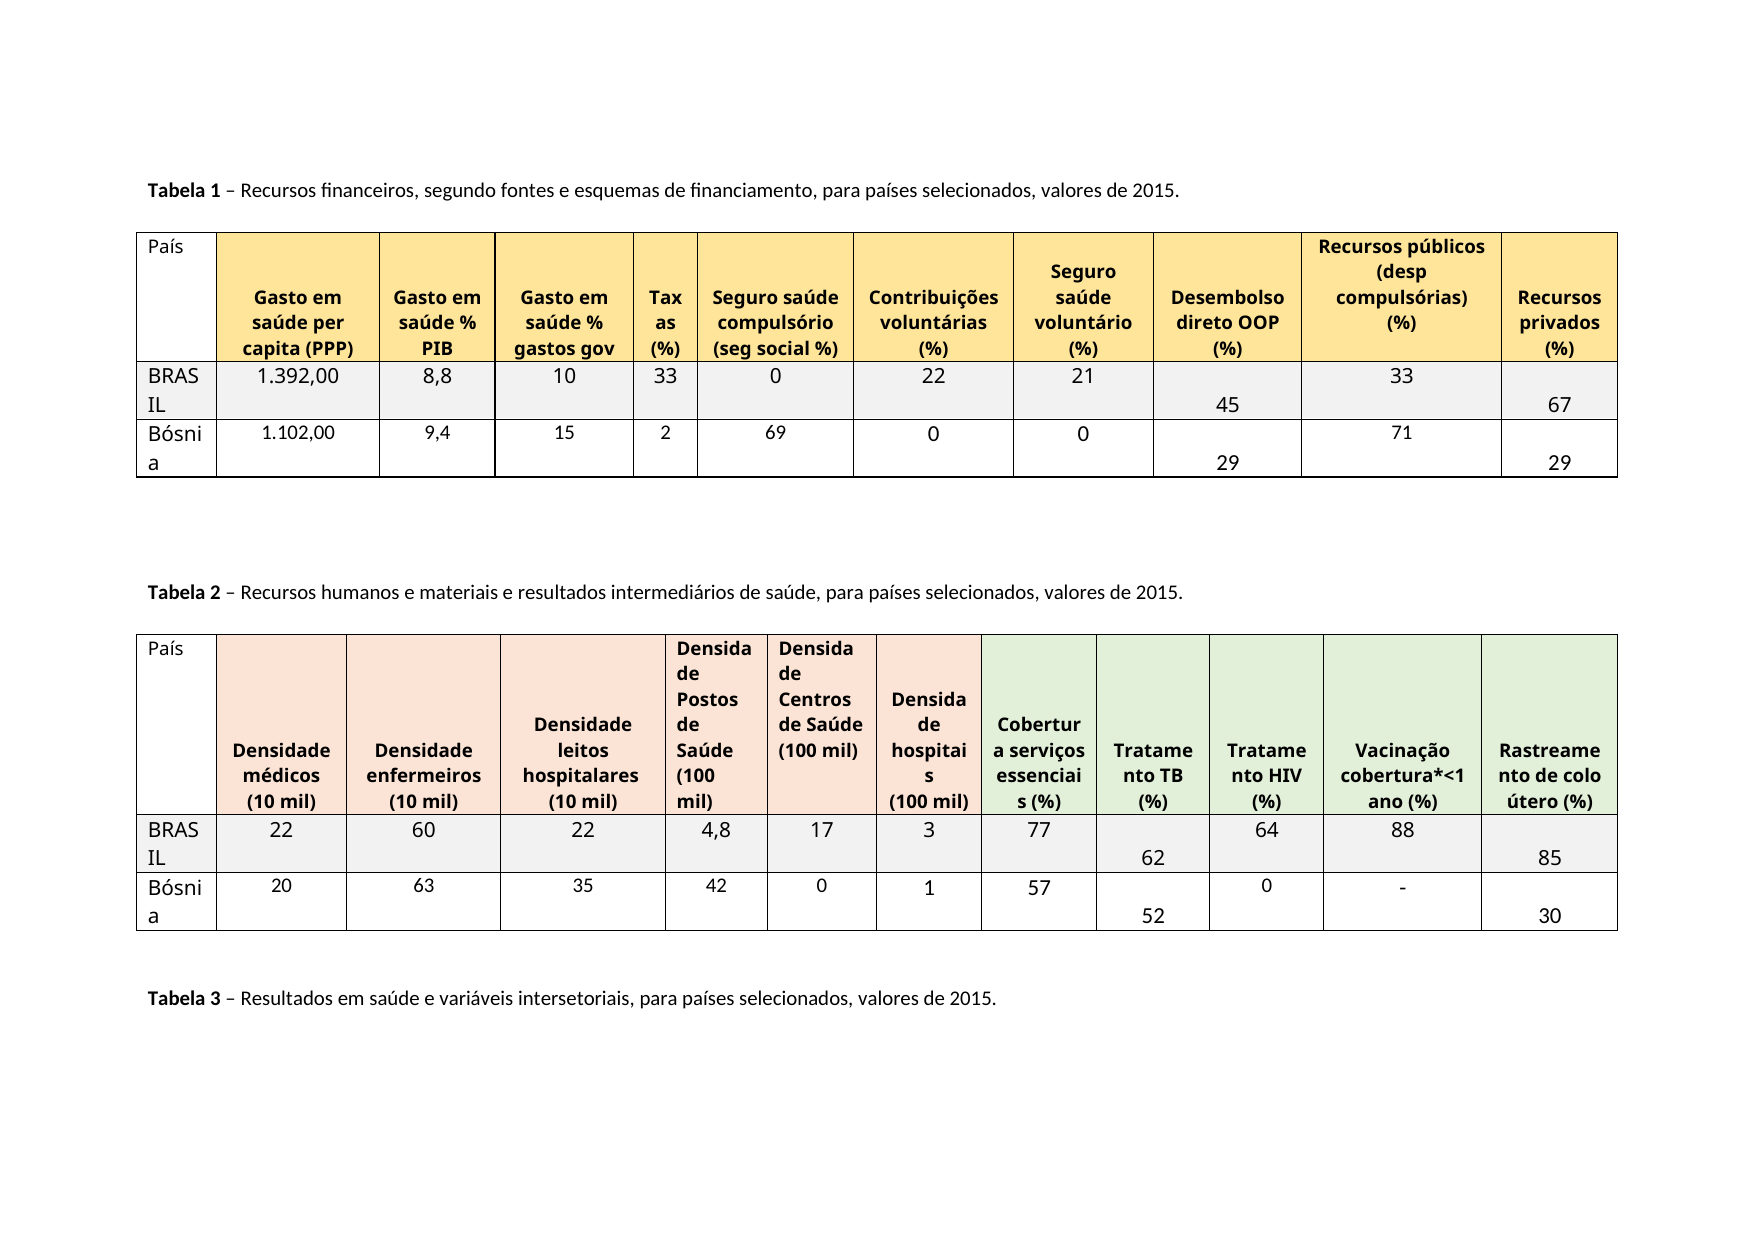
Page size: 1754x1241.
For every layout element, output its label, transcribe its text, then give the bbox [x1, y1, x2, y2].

table_header País [137, 635, 216, 814]
table_cell 22 [854, 362, 1013, 418]
table_cell 42 [666, 873, 767, 929]
table_header Seguro saúde compulsório (seg social %) [698, 233, 853, 361]
table_header Recursos públicos (desp compulsórias) (%) [1302, 233, 1501, 361]
table_cell 88 [1324, 815, 1481, 872]
table_header Contribuições voluntárias (%) [854, 233, 1013, 361]
table_header País [137, 233, 216, 361]
table_cell 10 [496, 362, 633, 418]
table_cell 69 [698, 420, 853, 476]
table_cell 33 [634, 362, 697, 418]
table_header Densidade enfermeiros (10 mil) [347, 635, 500, 814]
table_cell 3 [877, 815, 981, 872]
table_cell Bósnia [137, 420, 216, 476]
table_cell 21 [1014, 362, 1153, 418]
table_cell Bósnia [137, 873, 216, 929]
table_cell 30 [1482, 873, 1617, 929]
table_header Taxas (%) [634, 233, 697, 361]
table_cell 57 [982, 873, 1096, 929]
table_cell 29 [1154, 420, 1301, 476]
table_header Desembolso direto OOP (%) [1154, 233, 1301, 361]
table_header Gasto em saúde per capita (PPP) [217, 233, 379, 361]
table_cell 22 [501, 815, 665, 872]
table_cell BRASIL [137, 362, 216, 418]
table_cell 1 [877, 873, 981, 929]
table_header Tratamento TB (%) [1097, 635, 1209, 814]
table_cell 67 [1502, 362, 1617, 418]
table_header Vacinação cobertura*<1ano (%) [1324, 635, 1481, 814]
table_header Seguro saúde voluntário (%) [1014, 233, 1153, 361]
text Tabela 1 – Recursos financeiros, segundo fontes e esquemas de financiamento, para países selecionados, valores de 2015. [148, 177, 1606, 203]
table_header Densidade Postos de Saúde (100 mil) [666, 635, 767, 814]
table_cell - [1324, 873, 1481, 929]
table_cell 45 [1154, 362, 1301, 418]
table_cell 1.392,00 [217, 362, 379, 418]
table_cell 1.102,00 [217, 420, 379, 476]
table_cell 22 [217, 815, 346, 872]
table_cell 60 [347, 815, 500, 872]
table_cell 35 [501, 873, 665, 929]
text Tabela 2 – Recursos humanos e materiais e resultados intermediários de saúde, para países selecionados, valores de 2015. [148, 579, 1606, 604]
table_cell 15 [496, 420, 633, 476]
table_header Rastreamento de colo útero (%) [1482, 635, 1617, 814]
table_header Densidade leitos hospitalares (10 mil) [501, 635, 665, 814]
table_cell 4,8 [666, 815, 767, 872]
table_cell 52 [1097, 873, 1209, 929]
table_cell 8,8 [380, 362, 494, 418]
table_header Densidade hospitais (100 mil) [877, 635, 981, 814]
table_cell 17 [768, 815, 876, 872]
table_cell 0 [698, 362, 853, 418]
table_header Cobertura serviços essenciais (%) [982, 635, 1096, 814]
table_header Densidade médicos (10 mil) [217, 635, 346, 814]
table_cell 0 [854, 420, 1013, 476]
table_cell 85 [1482, 815, 1617, 872]
table_cell 2 [634, 420, 697, 476]
text Tabela 3 – Resultados em saúde e variáveis intersetoriais, para países selecionados, valores de 2015. [148, 985, 1606, 1011]
table_cell 20 [217, 873, 346, 929]
table_cell 9,4 [380, 420, 494, 476]
table_cell 71 [1302, 420, 1501, 476]
table_header Gasto em saúde % PIB [380, 233, 494, 361]
table_header Tratamento HIV (%) [1210, 635, 1323, 814]
table_cell 0 [1014, 420, 1153, 476]
table_cell 77 [982, 815, 1096, 872]
table_cell 0 [1210, 873, 1323, 929]
table_header Densidade Centros de Saúde (100 mil) [768, 635, 876, 814]
table_cell 29 [1502, 420, 1617, 476]
table_cell BRASIL [137, 815, 216, 872]
table_cell 0 [768, 873, 876, 929]
table_cell 62 [1097, 815, 1209, 872]
table_cell 64 [1210, 815, 1323, 872]
table_cell 33 [1302, 362, 1501, 418]
table_header Recursos privados (%) [1502, 233, 1617, 361]
table_header Gasto em saúde % gastos gov [496, 233, 633, 361]
table_cell 63 [347, 873, 500, 929]
